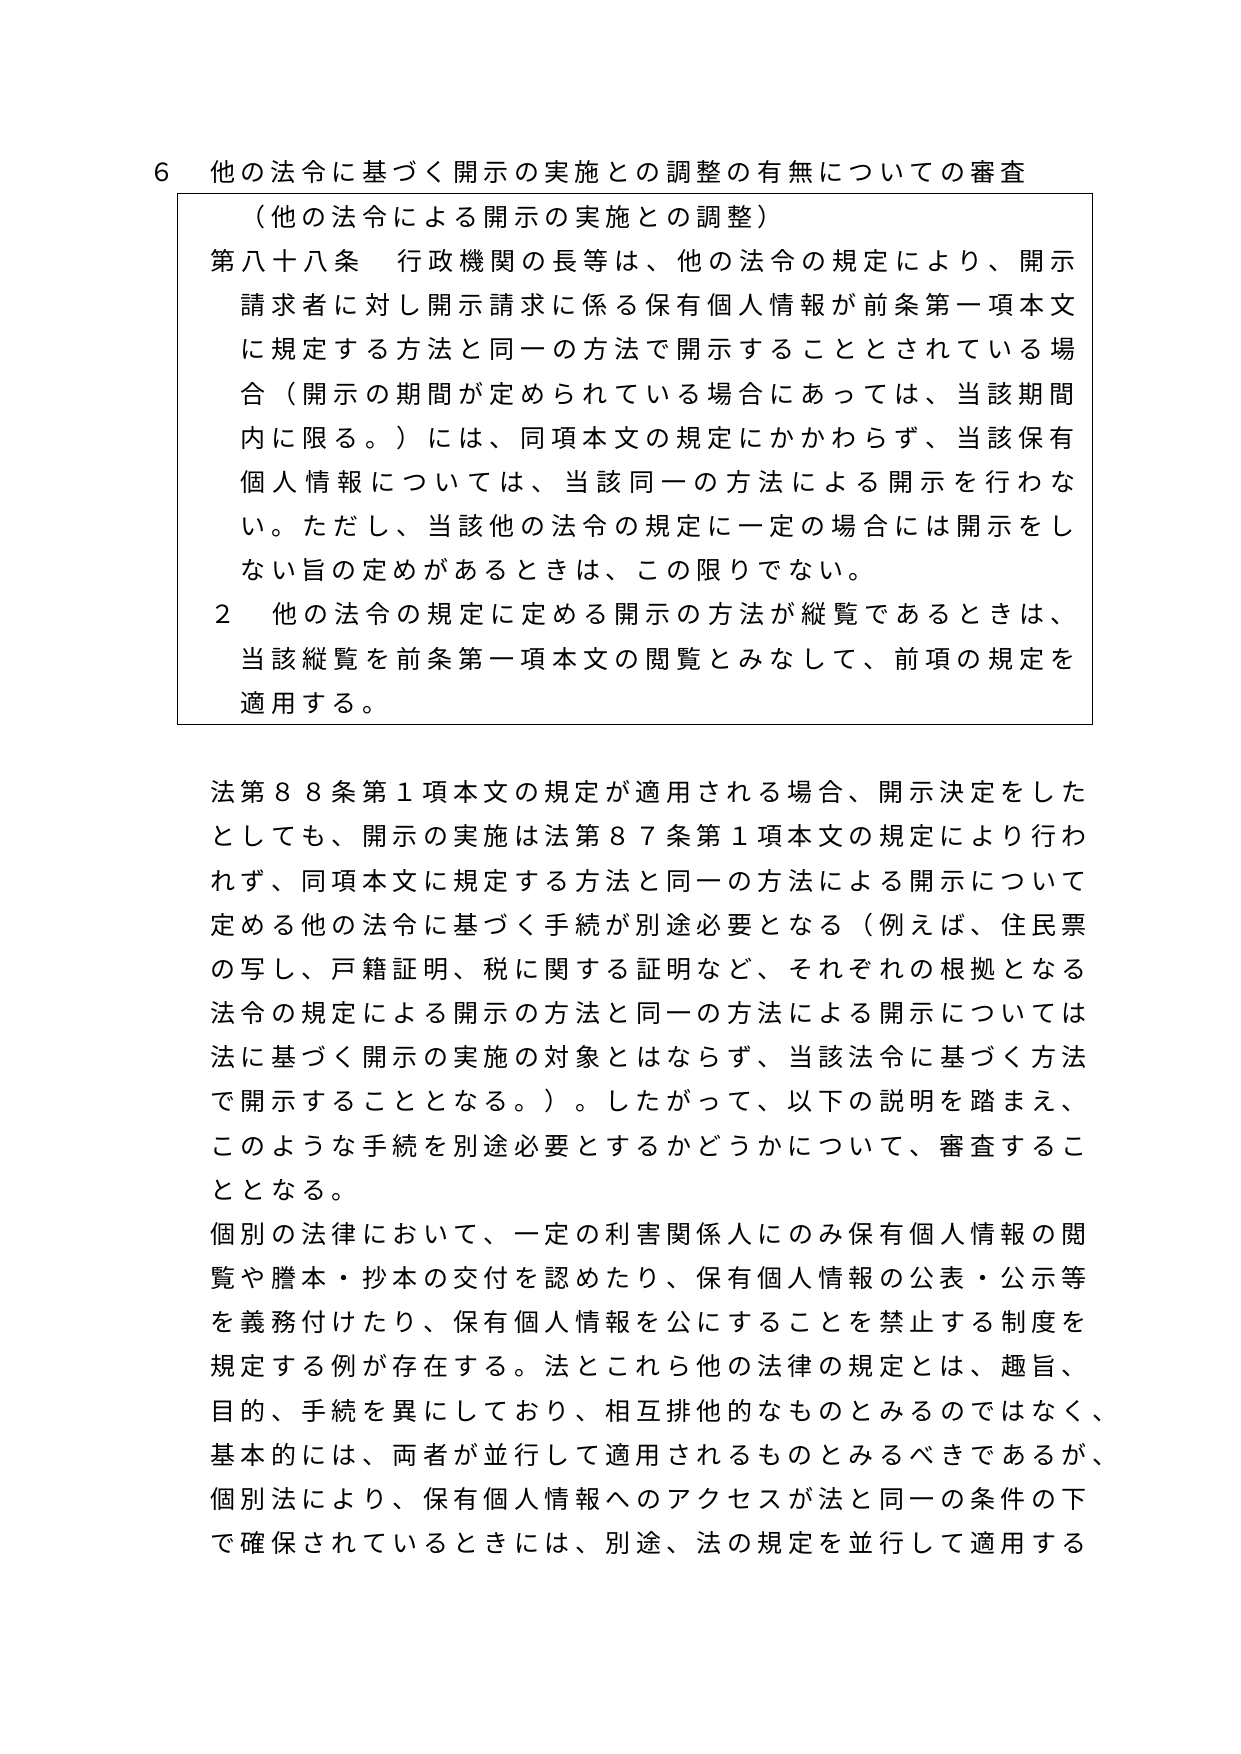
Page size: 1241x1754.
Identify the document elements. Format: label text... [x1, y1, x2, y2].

table_header （他の法令による開示の実施との調整） 第八十八条 行政機関の長等は、他の法令の規定により、開示請求者に対し開示請求に係る保有個人情報が前条第一項本文に規定する方法と同一の方法で開示することとされている場合（開示の期間が定められている場合にあっては、当該期間内に限る。）には、同項本文の規定にかかわらず、当該保有個人情報については、当該同一の方法による開示を行わない。ただし、当該他の法令の規定に一定の場合には開示をしない旨の定めがあるときは、この限りでない。 ２ 他の法令の規定に定める開示の方法が縦覧であるときは、当該縦覧を前条第一項本文の閲覧とみなして、前項の規定を適用する。 [178, 194, 1092, 723]
text ６ 他の法令に基づく開示の実施との調整の有無についての審査 [119, 148, 1092, 192]
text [119, 1210, 1092, 1564]
text 法第８８条第１項本文の規定が適用される場合、開示決定をしたとしても、開示の実施は法第８７条第１項本文の規定により行われず、同項本文に規定する方法と同一の方法による開示について定める他の法令に基づく手続が別途必要となる（例えば、住民票の写し、戸籍証明、税に関する証明など、それぞれの根拠となる法令の規定による開示の方法と同一の方法による開示については法に基づく開示の実施の対象とはならず、当該法令に基づく方法で開示することとなる。）。したがって、以下の説明を踏まえ、このような手続を別途必要とするかどうかについて、審査することとなる。 [119, 769, 1092, 1210]
